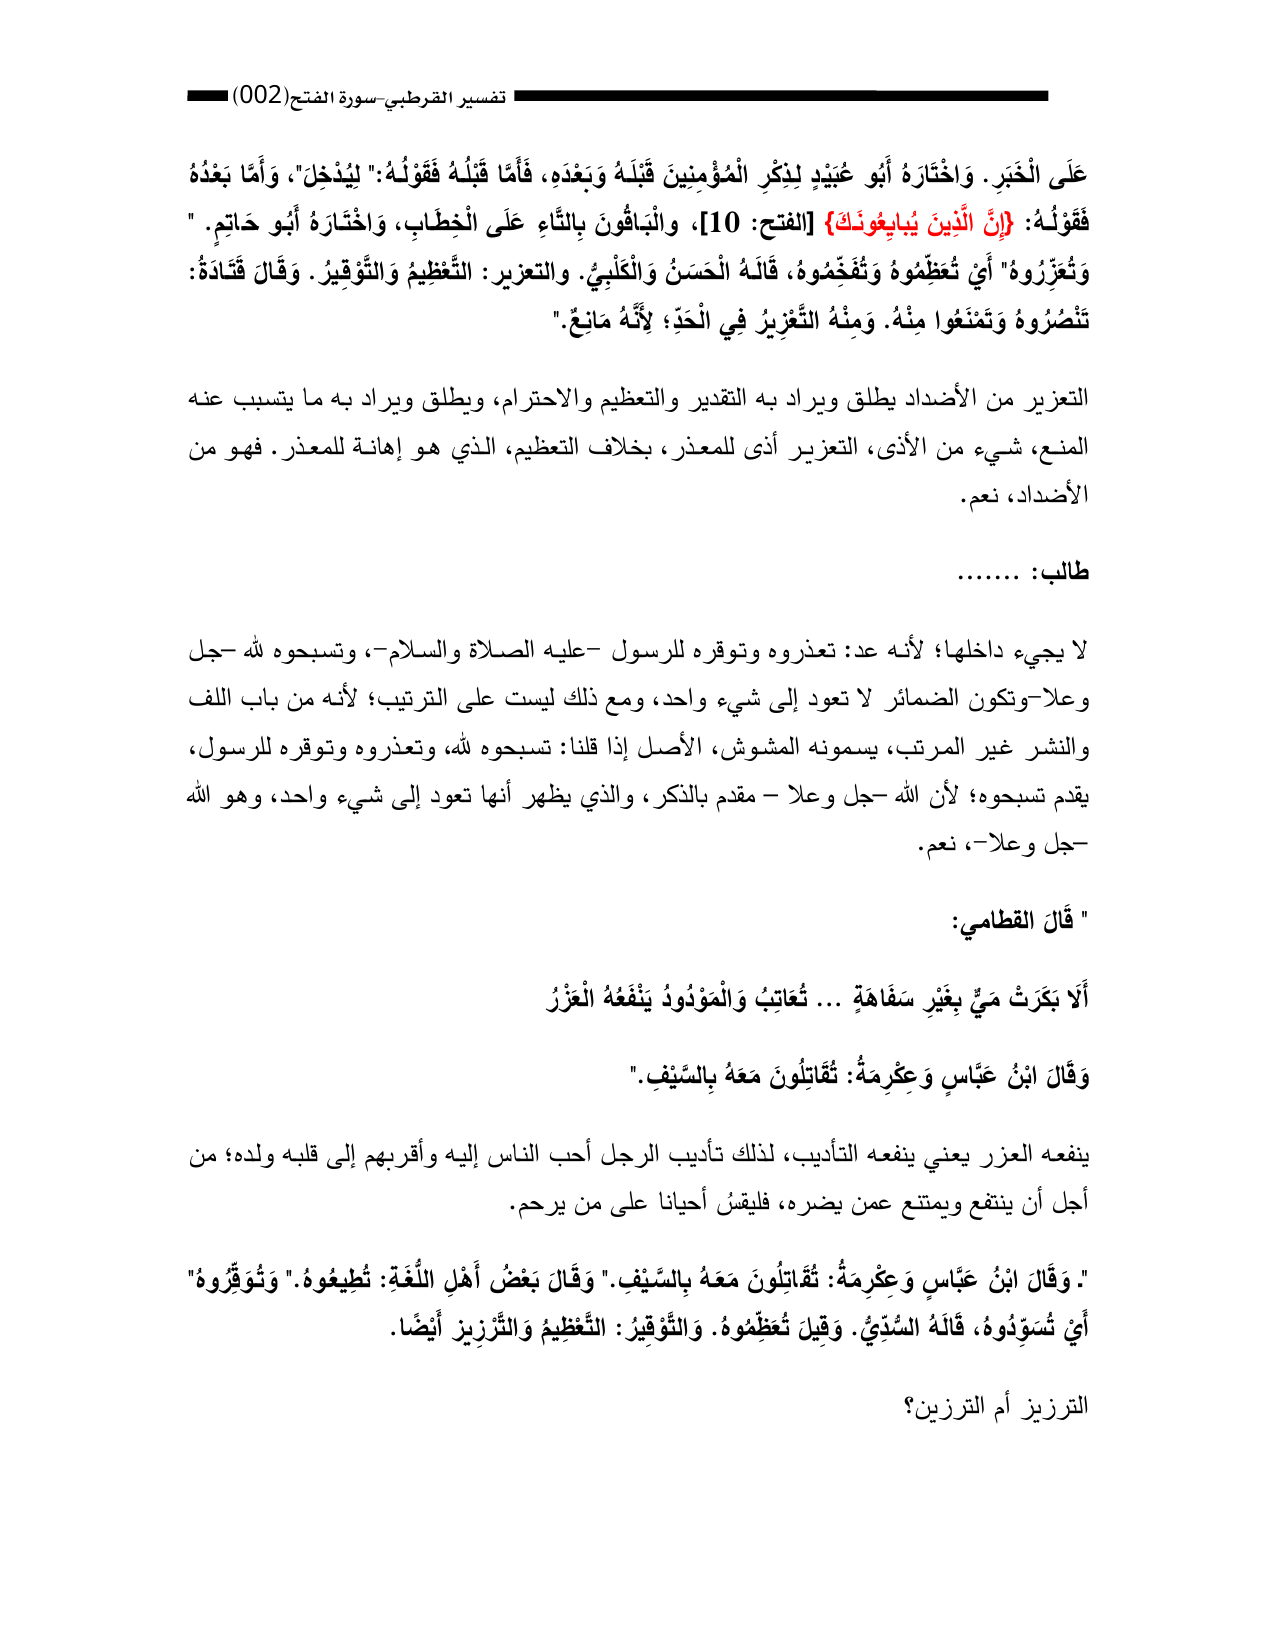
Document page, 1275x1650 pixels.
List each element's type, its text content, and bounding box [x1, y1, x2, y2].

text الترزيز أم الترزين؟ [187, 1381, 1087, 1429]
text ينفعه العزر يعني ينفعه التأديب، لذلك تأديب الرجل أحب الناس إليه وأقربهم إلى قلبه ولده؛ من أجل أن ينتفع ويمتنع عمن يضره، فليقسُ أحيانا على من يرحم. [187, 1129, 1087, 1226]
text التعزير من الأضداد يطلق ويراد به التقدير والتعظيم والاحترام، ويطلق ويراد به ما يتسبب عنه المنع، شيء من الأذى، التعزير أذى للمعذر، بخلاف التعظيم، الذي هو إهانة للمعذر. فهو من الأضداد، نعم. [187, 373, 1087, 518]
text " قَالَ القطامي: [187, 896, 1087, 944]
text لا يجيء داخلها؛ لأنه عد: تعذروه وتوقره للرسول -عليه الصلاة والسلام-، وتسبحوه لله –جل وعلا-وتكون الضمائر لا تعود إلى شيء واحد، ومع ذلك ليست على الترتيب؛ لأنه من باب اللف والنشر غير المرتب، يسمونه المشوش، الأصل إذا قلنا: تسبحوه لله، وتعذروه وتوقره للرسول، يقدم تسبحوه؛ لأن الله –جل وعلا – مقدم بالذكر، والذي يظهر أنها تعود إلى شيء واحد، وهو الله –جل وعلا-، نعم. [187, 625, 1087, 867]
text طالب: ....... [187, 547, 1087, 596]
text أَلَا بَكَرَتْ مَيٌّ بِغَيْرِ سَفَاهَةٍ ... تُعَاتِبُ وَالْمَوْدُودُ يَنْفَعُهُ الْعَزْرُ [187, 974, 1087, 1022]
text " وَقَالَ ابْنُ عَبَّاسٍ وَعِكْرِمَةُ: تُقَاتِلُونَ مَعَهُ بِالسَّيْفِ." وَقَالَ بَعْضُ أَهْلِ اللُّغَةِ: تُطِيعُوهُ." وَتُوَقِّرُوهُ" أَيْ تُسَوِّدُوهُ، قَالَهُ السُّدِّيُّ. وَقِيلَ تُعَظِّمُوهُ. وَالتَّوْقِيرُ: التَّعْظِيمُ وَالتَّرْزِيز أَيْضًا. [187, 1255, 1087, 1352]
text وَقَالَ ابْنُ عَبَّاسٍ وَعِكْرِمَةُ: تُقَاتِلُونَ مَعَهُ بِالسَّيْفِ." [187, 1051, 1087, 1100]
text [187, 150, 1087, 344]
